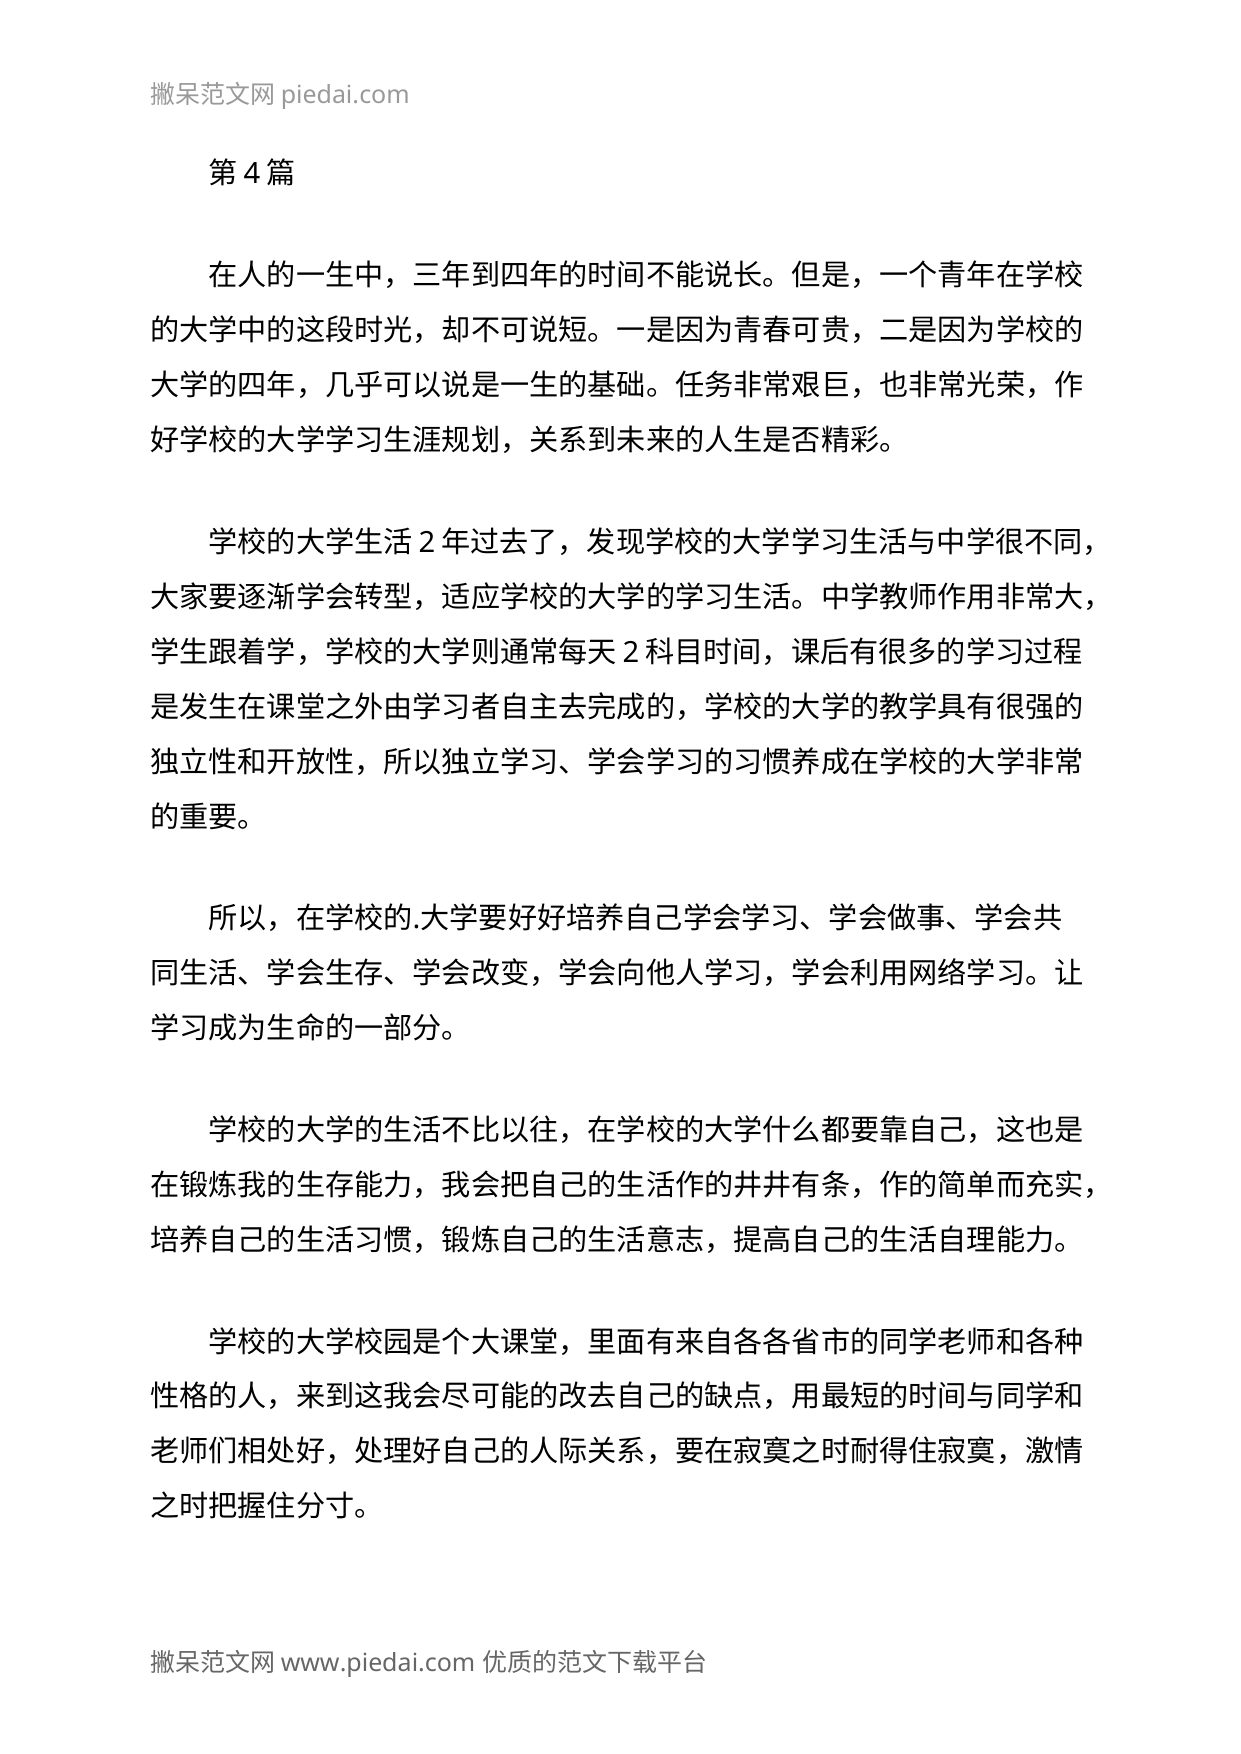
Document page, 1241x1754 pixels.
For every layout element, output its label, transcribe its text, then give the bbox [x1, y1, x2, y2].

text 所以，在学校的.大学要好好培养自己学会学习、学会做事、学会共同生活、学会生存、学会改变，学会向他人学习，学会利用网络学习。让学习成为生命的一部分。 [150, 895, 1090, 1047]
text 学校的大学生活2年过去了，发现学校的大学学习生活与中学很不同，大家要逐渐学会转型，适应学校的大学的学习生活。中学教师作用非常大，学生跟着学，学校的大学则通常每天2科目时间，课后有很多的学习过程是发生在课堂之外由学习者自主去完成的，学校的大学的教学具有很强的独立性和开放性，所以独立学习、学会学习的习惯养成在学校的大学非常的重要。 [150, 518, 1090, 835]
text 第4篇 [150, 150, 1090, 192]
text 学校的大学校园是个大课堂，里面有来自各各省市的同学老师和各种性格的人，来到这我会尽可能的改去自己的缺点，用最短的时间与同学和老师们相处好，处理好自己的人际关系，要在寂寞之时耐得住寂寞，激情之时把握住分寸。 [150, 1318, 1090, 1525]
text 在人的一生中，三年到四年的时间不能说长。但是，一个青年在学校的大学中的这段时光，却不可说短。一是因为青春可贵，二是因为学校的大学的四年，几乎可以说是一生的基础。任务非常艰巨，也非常光荣，作好学校的大学学习生涯规划，关系到未来的人生是否精彩。 [150, 252, 1090, 459]
text 学校的大学的生活不比以往，在学校的大学什么都要靠自己，这也是在锻炼我的生存能力，我会把自己的生活作的井井有条，作的简单而充实，培养自己的生活习惯，锻炼自己的生活意志，提高自己的生活自理能力。 [150, 1107, 1090, 1259]
